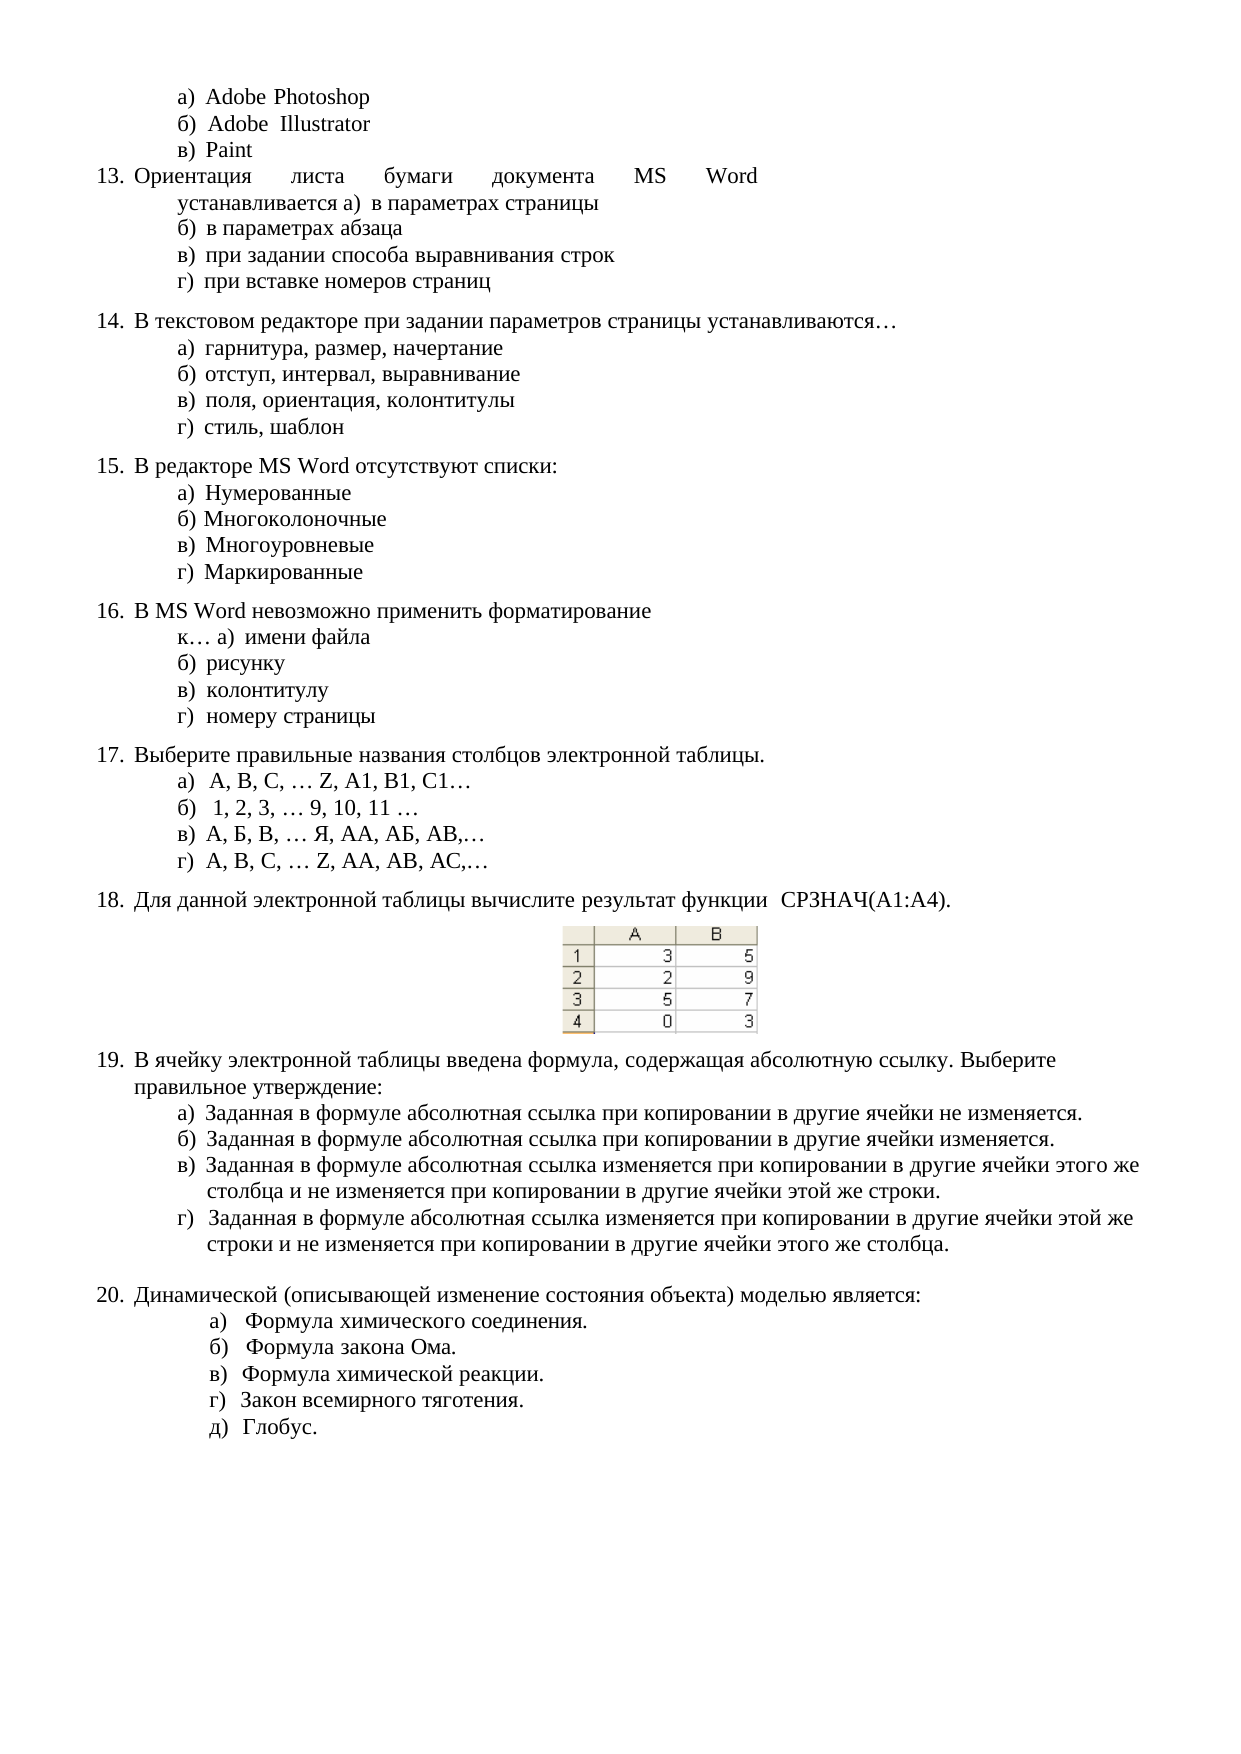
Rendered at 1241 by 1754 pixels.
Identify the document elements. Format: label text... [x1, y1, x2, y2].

text б) в параметрах абзаца [177, 215, 1186, 241]
list В текстовом редакторе при задании параметров страницы устанавливаются… а) гарнитура, размер, начертание [96, 307, 898, 360]
text б) отступ, интервал, выравнивание в) поля, ориентация, колонтитулы г) стиль, шаблон [177, 360, 530, 439]
list Динамической (описывающей изменение состояния объекта) моделью является: [96, 1281, 1186, 1307]
text г) номеру страницы [177, 702, 1186, 729]
list В редакторе MS Word отсутствуют списки: а) Нумерованные [96, 452, 559, 505]
text в) Формула химической реакции. г) Закон всемирного тяготения. д) Глобус. [209, 1360, 546, 1439]
text б) Многоколоночные в) Многоуровневые г) Маркированные [177, 505, 391, 584]
list В MS Word невозможно применить форматирование к… а) имени файла [96, 598, 690, 649]
text б) Формула закона Ома. [209, 1334, 1186, 1360]
text г) A, B, C, … Z, AA, AB, AC,… [177, 847, 1186, 873]
text а) Формула химического соединения. [209, 1308, 1186, 1334]
list В ячейку электронной таблицы введена формула, содержащая абсолютную ссылку. Выберите правильное утверждение: [96, 1046, 1174, 1099]
list Выберите правильные названия столбцов электронной таблицы. а) А, В, C, … Z, A1, B1, C1… [96, 742, 765, 793]
text б) рисунку [177, 649, 1186, 676]
text в) Заданная в формуле абсолютная ссылка изменяется при копировании в другие ячейки этого же столбца и не изменяется при копировании в другие ячейки этой же строки. [177, 1151, 1186, 1204]
text б) 1, 2, 3, … 9, 10, 11 … [177, 794, 1186, 820]
text в) А, Б, В, … Я, АА, АБ, АВ,… [177, 820, 1186, 847]
text в) колонтитулу [177, 676, 1186, 702]
picture [562, 926, 758, 1034]
text а) Adobe Photoshop б) Adobe Illustrator в) Paint [177, 83, 370, 162]
text г) Заданная в формуле абсолютная ссылка изменяется при копировании в другие ячейки этой же строки и не изменяется при копировании в другие ячейки этого же столбца. [177, 1204, 1186, 1256]
list Для данной электронной таблицы вычислите результат функции СРЗНАЧ(А1:А4). [96, 886, 1186, 913]
text в) при задании способа выравнивания строк г) при вставке номеров страниц [177, 241, 614, 294]
text а) Заданная в формуле абсолютная ссылка при копировании в другие ячейки не изменяется. б) Заданная в формуле абсолютная ссылка при копировании в другие ячейки изменяется. [177, 1099, 1095, 1151]
list Ориентация листа бумаги документа MS Word устанавливается а) в параметрах страницы [96, 162, 758, 215]
